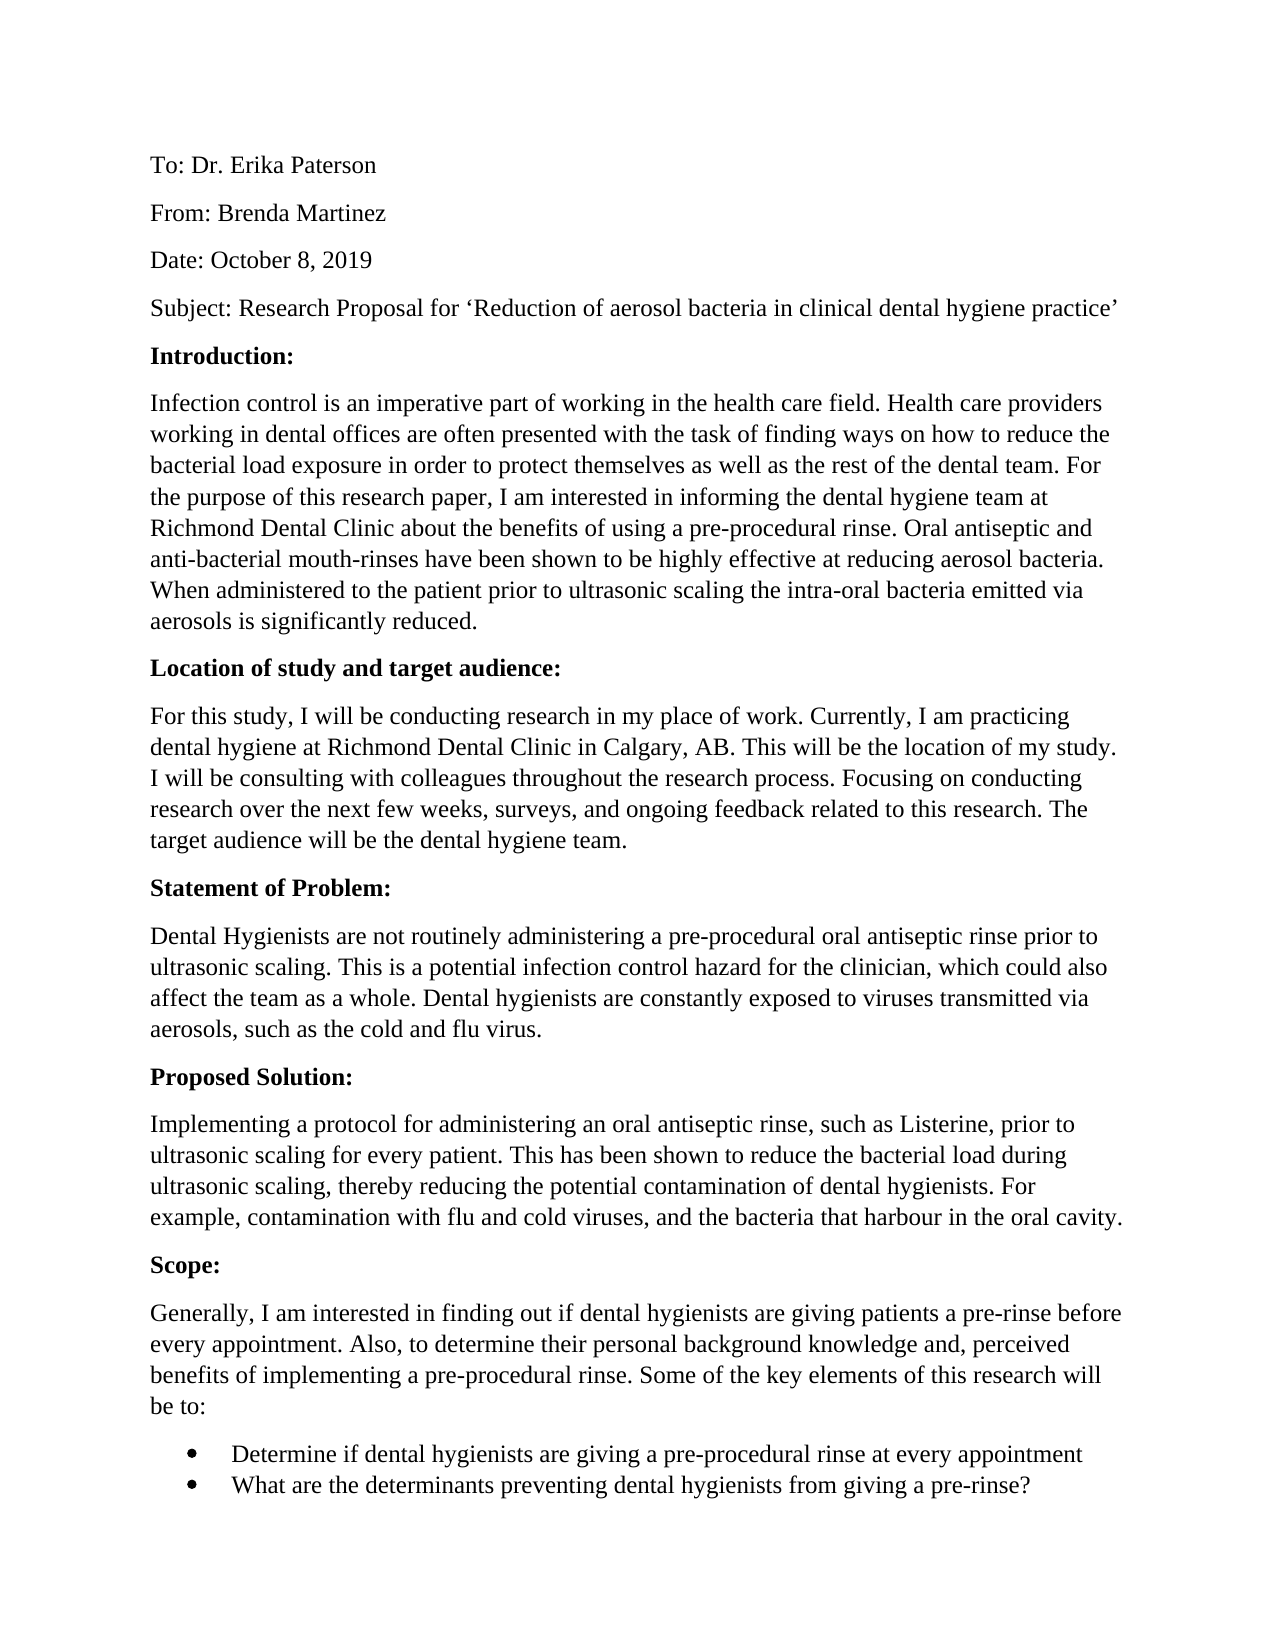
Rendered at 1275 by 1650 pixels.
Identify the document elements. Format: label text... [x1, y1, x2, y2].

text For this study, I will be conducting research in my place of work. Currently, I am practicing dental hygiene at Richmond Dental Clinic in Calgary, AB. This will be the location of my study. I will be consulting with colleagues throughout the research process. Focusing on conducting research over the next few weeks, surveys, and ongoing feedback related to this research. The target audience will be the dental hygiene team. [150, 701, 1125, 854]
text Infection control is an imperative part of working in the health care field. Health care providers working in dental offices are often presented with the task of finding ways on how to reduce the bacterial load exposure in order to protect themselves as well as the rest of the dental team. For the purpose of this research paper, I am interested in informing the dental hygiene team at Richmond Dental Clinic about the benefits of using a pre-procedural rinse. Oral antiseptic and anti-bacterial mouth-rinses have been shown to be highly effective at reducing aerosol bacteria. When administered to the patient prior to ultrasonic scaling the intra-oral bacteria emitted via aerosols is significantly reduced. [150, 388, 1125, 634]
text Implementing a protocol for administering an oral antiseptic rinse, such as Listerine, prior to ultrasonic scaling for every patient. This has been shown to reduce the bacterial load during ultrasonic scaling, thereby reducing the potential contamination of dental hygienists. For example, contamination with flu and cold viruses, and the bacteria that harbour in the oral cavity. [150, 1109, 1125, 1231]
list Determine if dental hygienists are giving a pre-procedural rinse at every appointment [187, 1439, 1125, 1467]
text To: Dr. Erika Paterson [150, 150, 1125, 179]
list What are the determinants preventing dental hygienists from giving a pre-rinse? [187, 1470, 1125, 1498]
text Subject: Research Proposal for ‘Reduction of aerosol bacteria in clinical dental hygiene practice’ [150, 293, 1125, 322]
text Statement of Problem: [150, 873, 1125, 902]
text From: Brenda Martinez [150, 198, 1125, 226]
text Proposed Solution: [150, 1062, 1125, 1090]
text Generally, I am interested in finding out if dental hygienists are giving patients a pre-rinse before every appointment. Also, to determine their personal background knowledge and, perceived benefits of implementing a pre-procedural rinse. Some of the key elements of this research will be to: [150, 1298, 1125, 1420]
text Date: October 8, 2019 [150, 245, 1125, 274]
text Scope: [150, 1250, 1125, 1279]
text Introduction: [150, 341, 1125, 369]
text Location of study and target audience: [150, 653, 1125, 682]
text Dental Hygienists are not routinely administering a pre-procedural oral antiseptic rinse prior to ultrasonic scaling. This is a potential infection control hazard for the clinician, which could also affect the team as a whole. Dental hygienists are constantly exposed to viruses transmitted via aerosols, such as the cold and flu virus. [150, 921, 1125, 1043]
